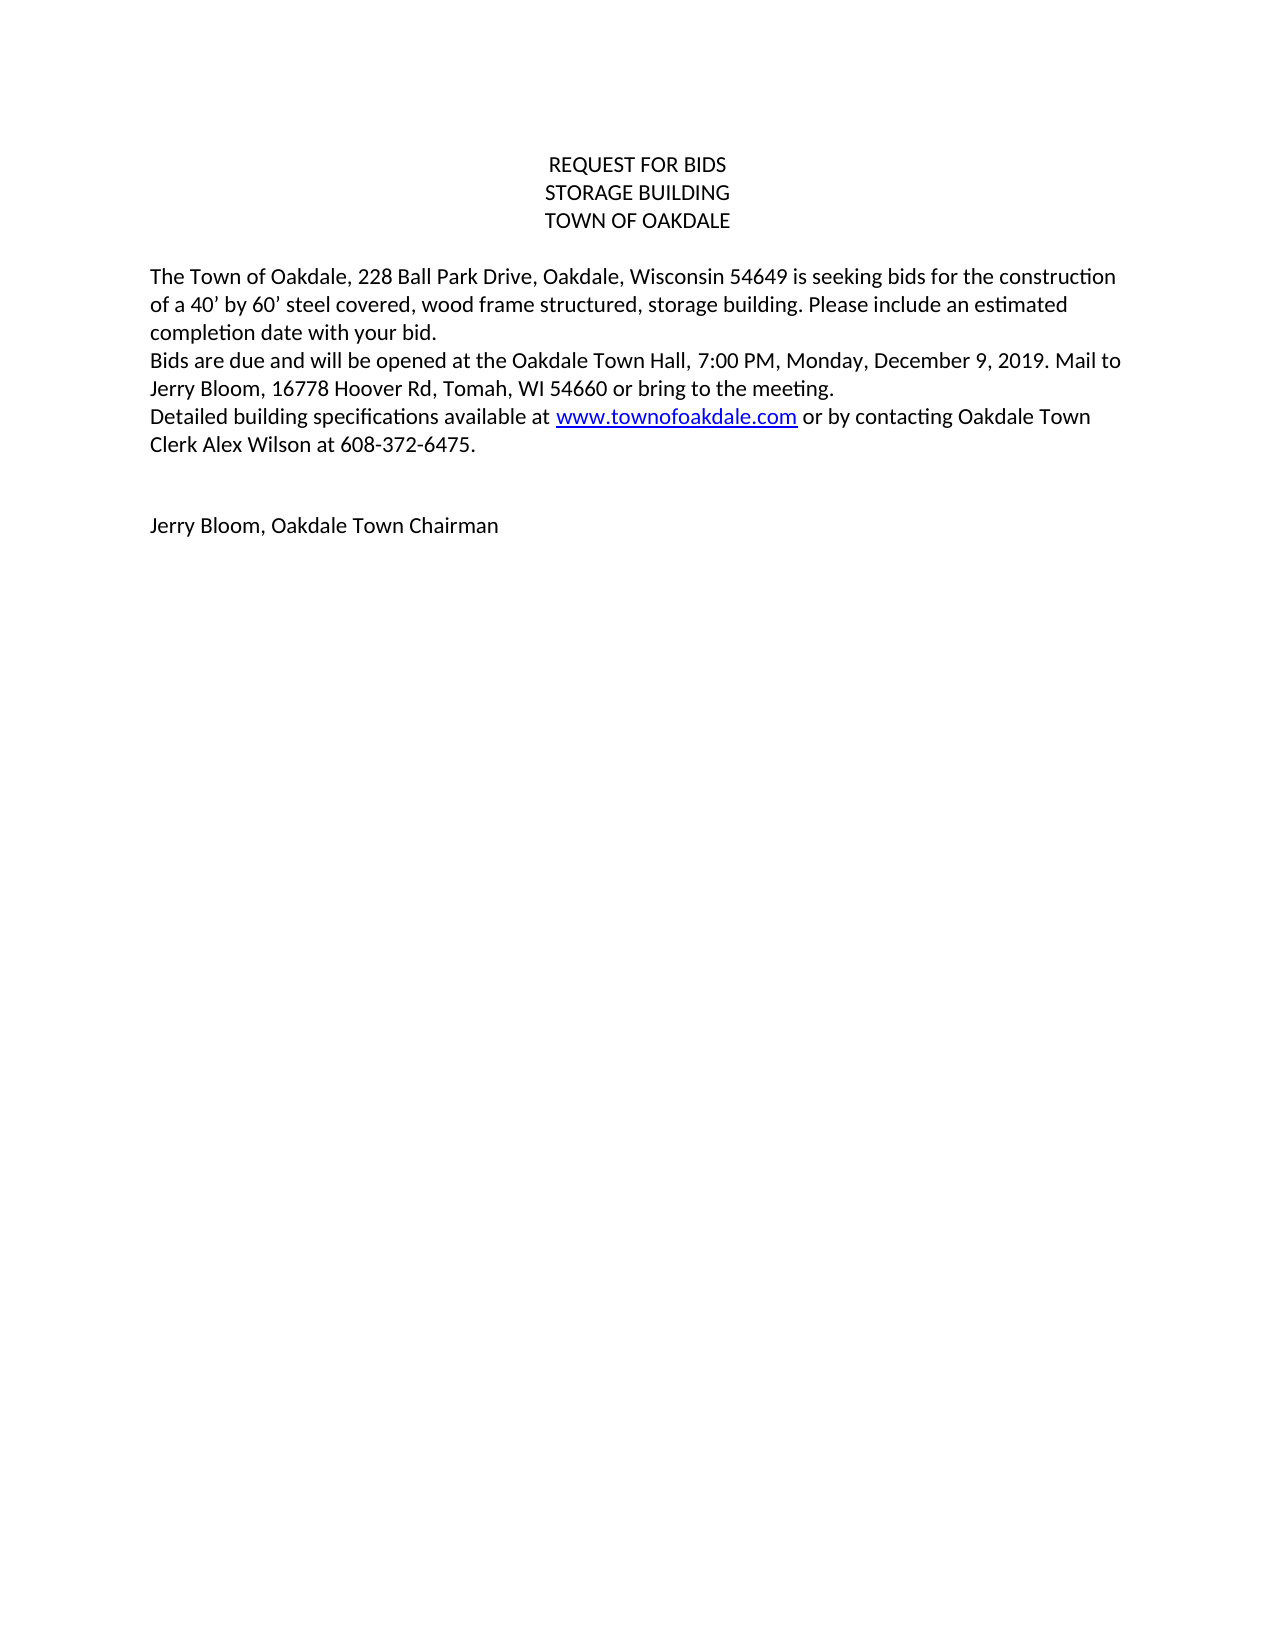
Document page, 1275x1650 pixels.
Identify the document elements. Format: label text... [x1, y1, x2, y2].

text TOWN OF OAKDALE [150, 206, 1125, 234]
text REQUEST FOR BIDS [150, 150, 1125, 178]
text Detailed building specifications available at www.townofoakdale.com or by contacting Oakdale Town Clerk Alex Wilson at 608-372-6475. [150, 402, 1125, 458]
text The Town of Oakdale, 228 Ball Park Drive, Oakdale, Wisconsin 54649 is seeking bids for the construction of a 40’ by 60’ steel covered, wood frame structured, storage building. Please include an estimated completion date with your bid. [150, 262, 1125, 346]
text STORAGE BUILDING [150, 178, 1125, 206]
text Jerry Bloom, Oakdale Town Chairman [150, 511, 1125, 539]
text Bids are due and will be opened at the Oakdale Town Hall, 7:00 PM, Monday, December 9, 2019. Mail to Jerry Bloom, 16778 Hoover Rd, Tomah, WI 54660 or bring to the meeting. [150, 346, 1125, 402]
